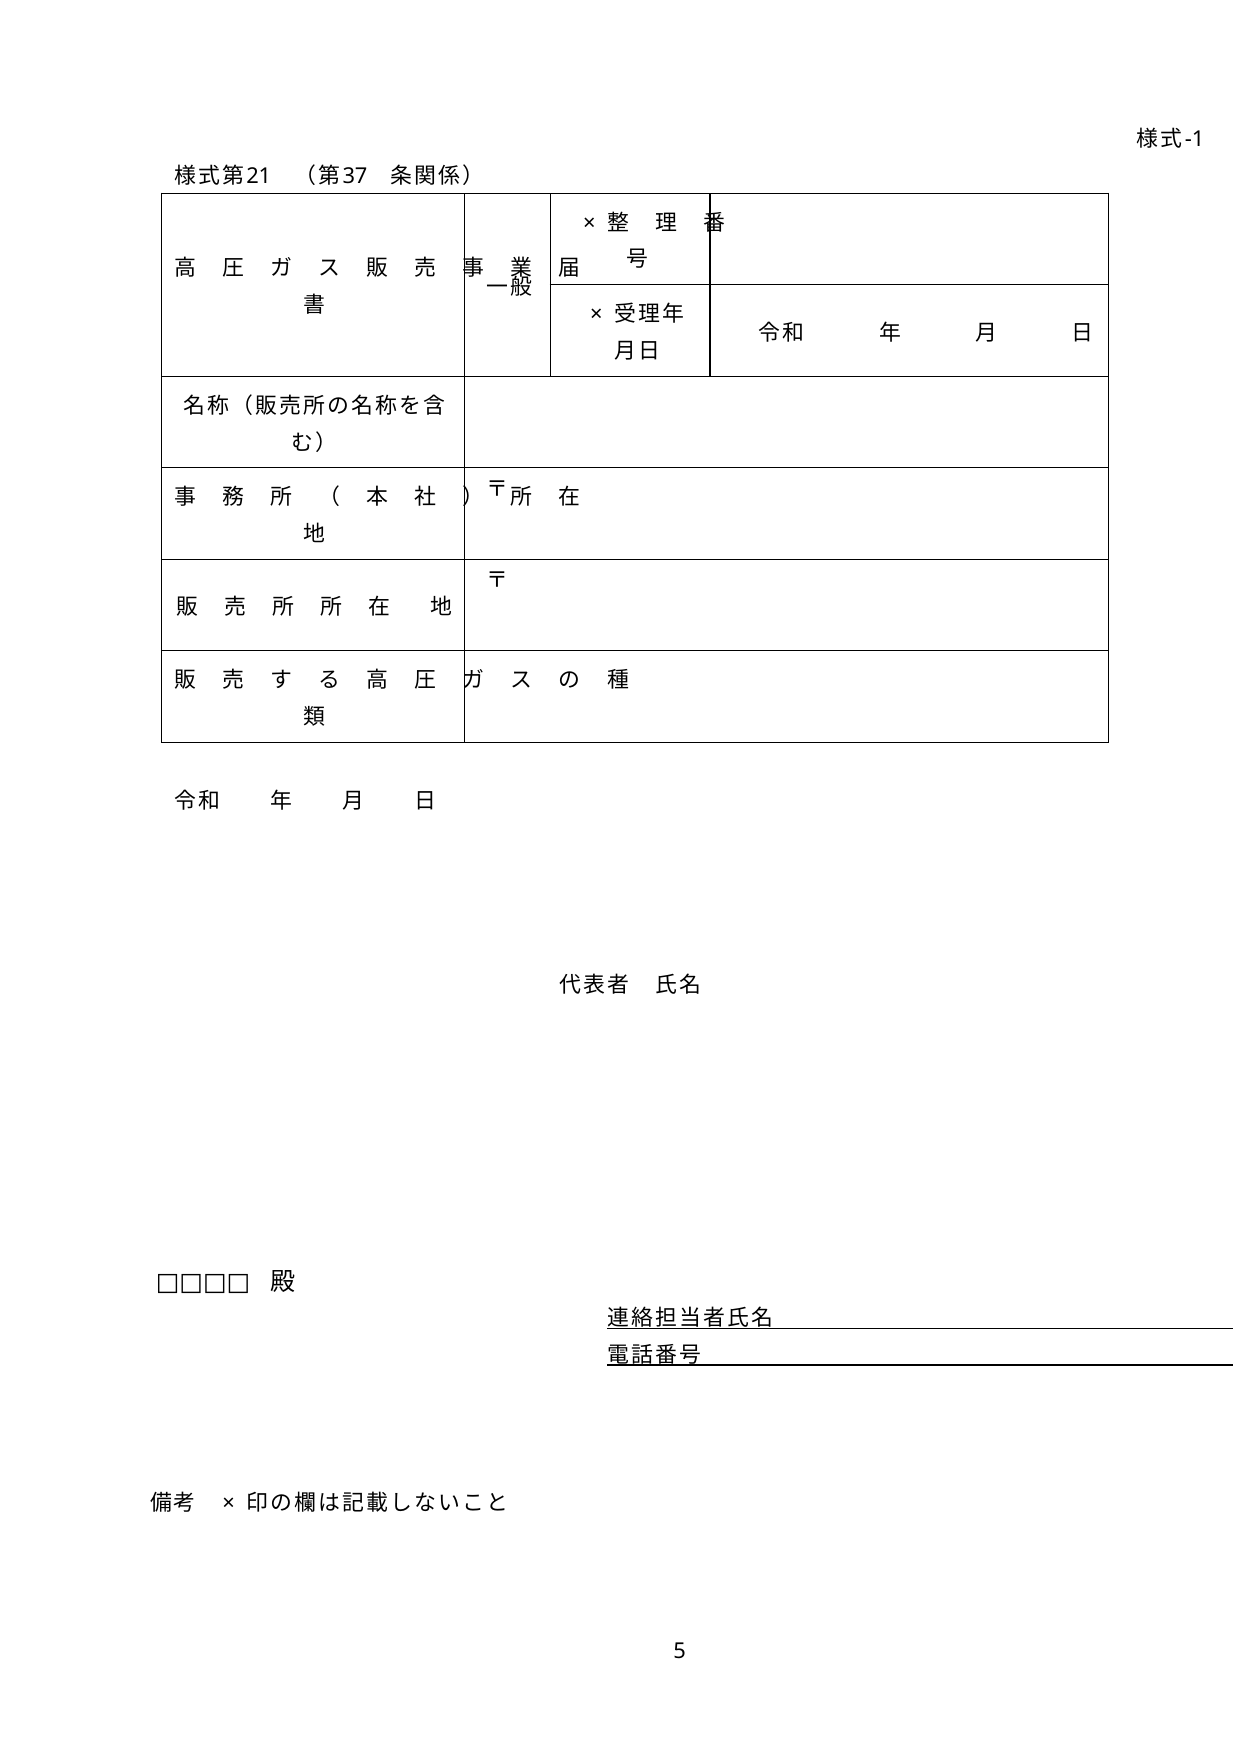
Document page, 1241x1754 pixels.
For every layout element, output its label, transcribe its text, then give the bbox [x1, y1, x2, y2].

table_header [711, 194, 1108, 284]
table_cell 事務所（本社）所在地 [162, 468, 464, 559]
text 様式-1 [150, 119, 1208, 156]
table_cell 名称（販売所の名称を含む） [162, 377, 464, 467]
table_cell 販売所所在地 [162, 560, 464, 650]
table_cell 販売する高圧ガスの種類 [162, 651, 464, 742]
text 代表者 氏名 [150, 965, 1238, 1002]
table_cell [465, 377, 1108, 467]
table_cell ×受理年月日 [551, 285, 709, 376]
table_header 一般 [465, 194, 550, 376]
text 様式第21（第37条関係） [150, 156, 1120, 193]
table_cell [465, 651, 1108, 742]
text 連絡担当者氏名 [150, 1298, 1238, 1335]
table_header 高圧ガス販売事業届書 [162, 194, 464, 376]
table_cell 令和 年 月 日 [711, 285, 1108, 376]
text 備考 ×印の欄は記載しないこと [150, 1483, 1238, 1519]
text 令和 年 月 日 [150, 780, 1238, 817]
text 電話番号 [150, 1335, 1238, 1372]
table_cell 〒 [465, 560, 1108, 650]
table_cell 〒 [465, 468, 1108, 559]
text □□□□殿 [150, 1261, 1238, 1298]
table_header ×整理番号 [551, 194, 709, 284]
